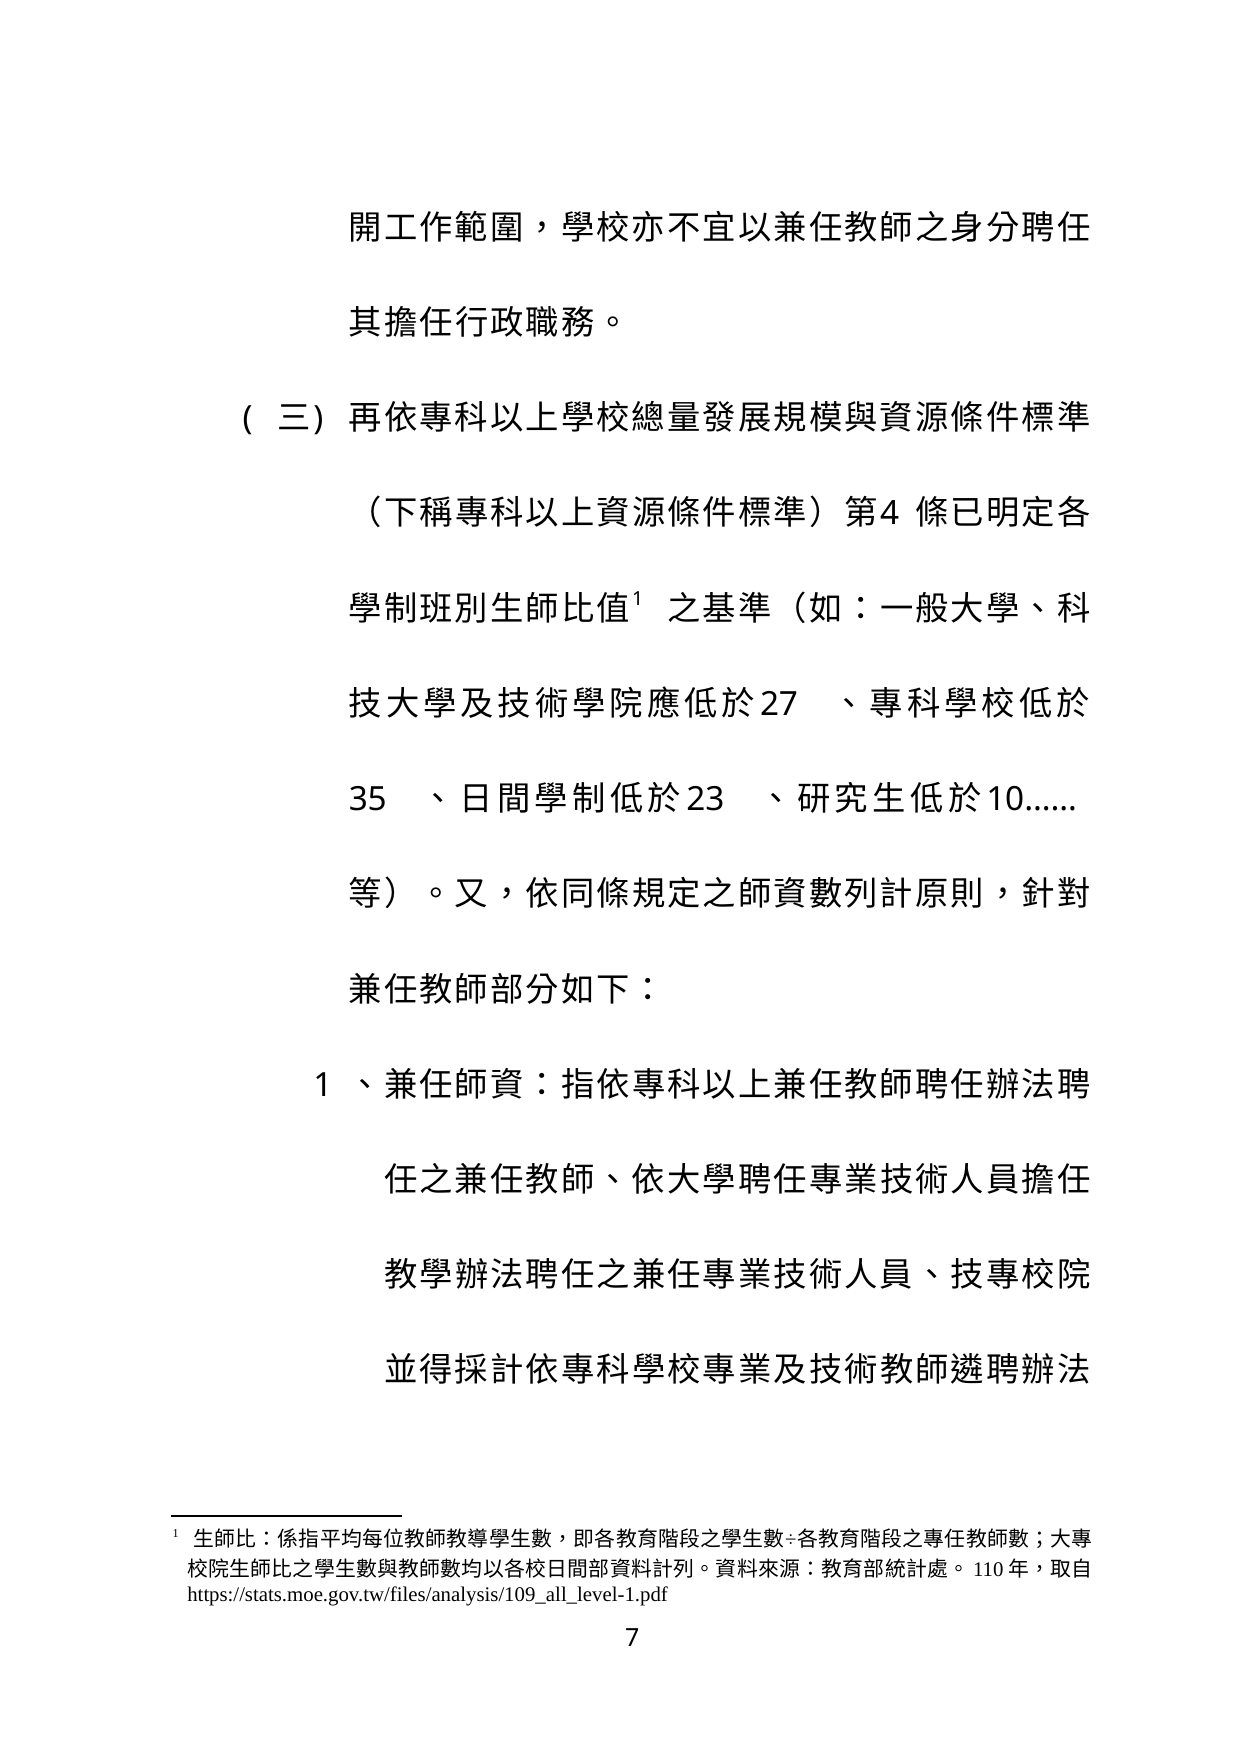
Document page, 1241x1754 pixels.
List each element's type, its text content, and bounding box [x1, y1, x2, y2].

subtitle 再依專科以上學校總量發展規模與資源條件標準（下稱專科以上資源條件標準）第4條已明定各學制班別生師比值之基準（如：一般大學、科技大學及技術學院應低於27、專科學校低於35、日間學制低於23、研究生低於10……等）。又，依同條規定之師資數列計原則，針對兼任教師部分如下： [242, 368, 1092, 1034]
subtitle 兼任師資：指依專科以上兼任教師聘任辦法聘任之兼任教師、依大學聘任專業技術人員擔任教學辦法聘任之兼任專業技術人員、技專校院並得採計依專科學校專業及技術教師遴聘辦法規定聘任之兼任之專業及技術教師；且每週授課達2小時以上者，始得列計為兼任師資。 [296, 1034, 1092, 1415]
